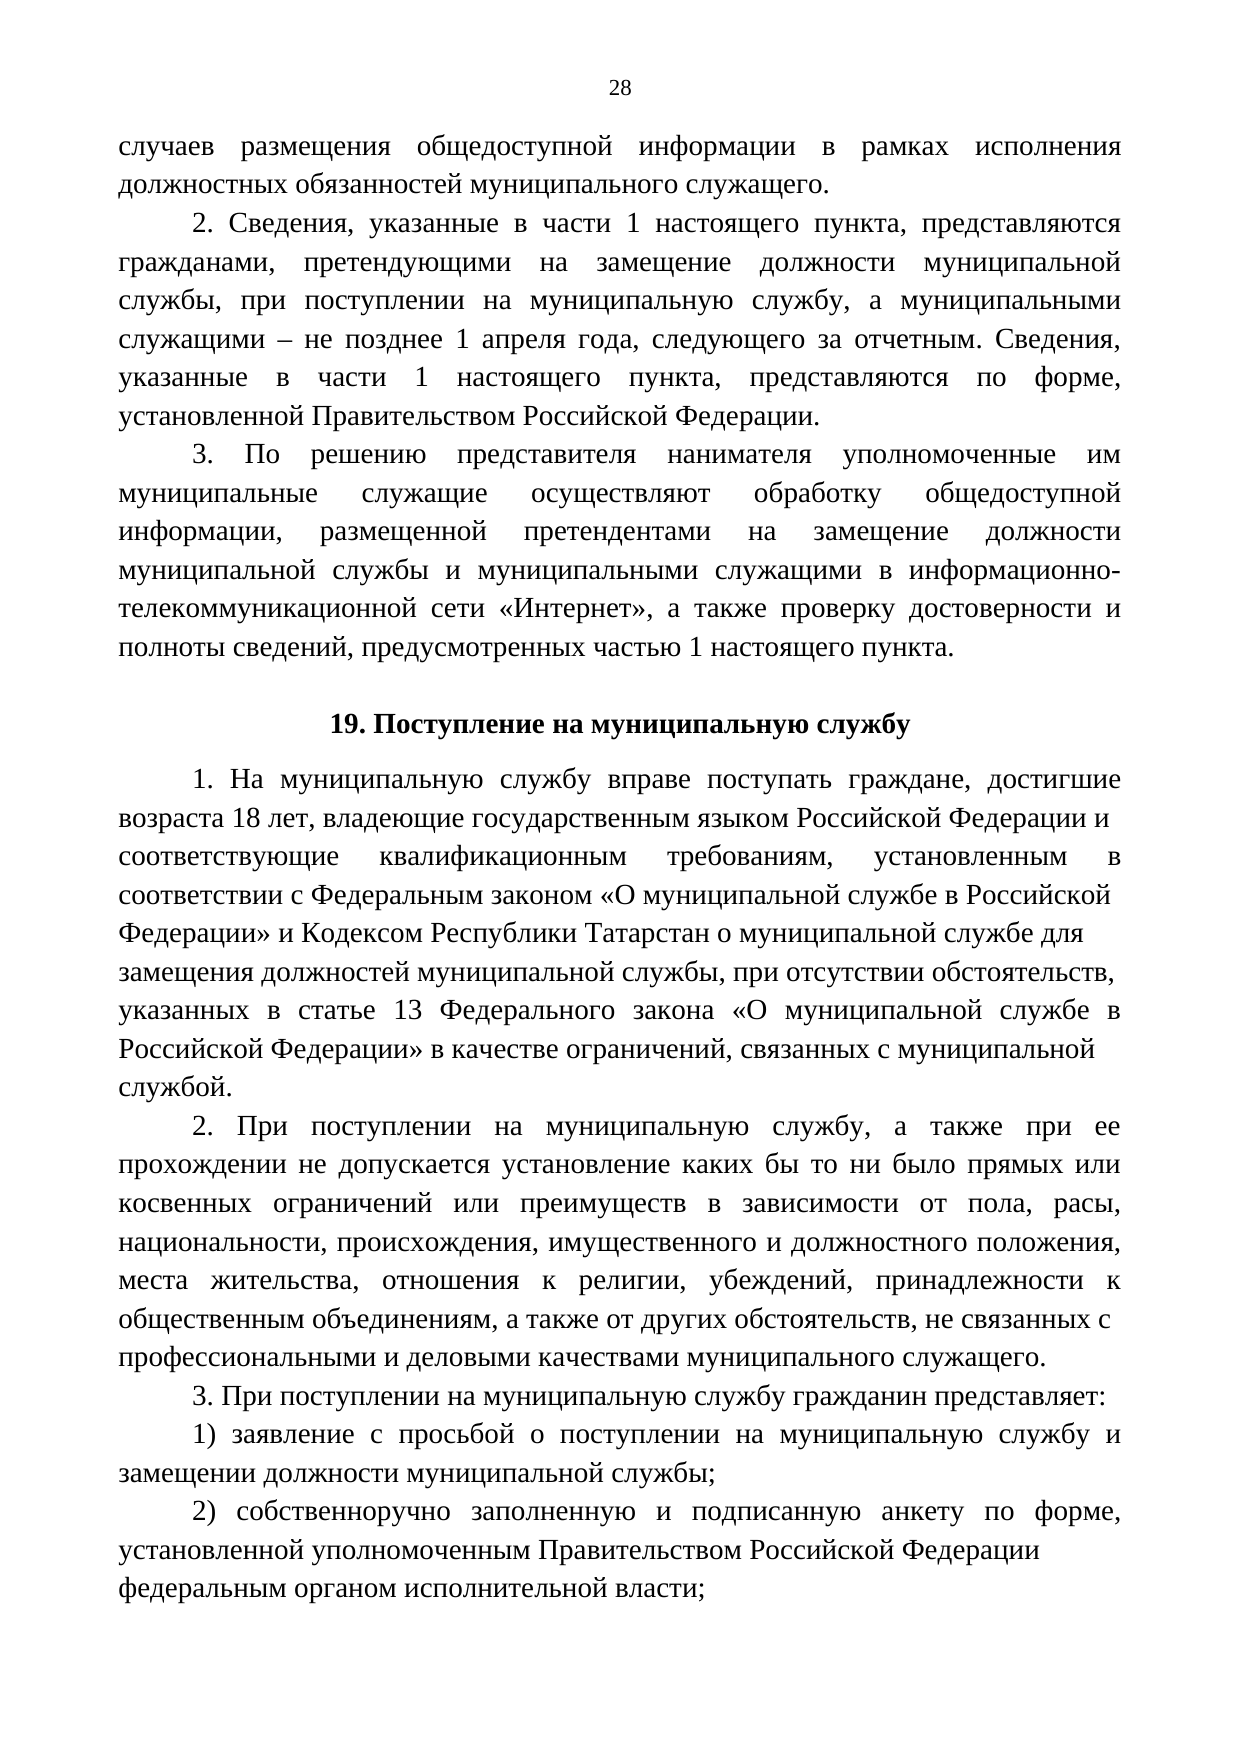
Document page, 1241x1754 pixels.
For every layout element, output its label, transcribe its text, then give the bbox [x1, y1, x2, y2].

text замещения должностей муниципальной службы, при отсутствии обстоятельств, [118, 954, 1122, 987]
text службой. [118, 1069, 1122, 1103]
text 3. По решению представителя нанимателя уполномоченные им муниципальные служащие осуществляют обработку общедоступной информации, размещенной претендентами на замещение должности муниципальной службы и муниципальными служащими в информационно-телекоммуникационной сети «Интернет», а также проверку достоверности и полноты сведений, предусмотренных частью 1 настоящего пункта. [118, 436, 1122, 663]
text 1) заявление с просьбой о поступлении на муниципальную службу и замещении должности муниципальной службы; [118, 1416, 1122, 1488]
text 3. При поступлении на муниципальную службу гражданин представляет: [118, 1378, 1122, 1411]
text федеральным органом исполнительной власти; [118, 1571, 1122, 1604]
text соответствующие квалификационным требованиям, установленным в соответствии с Федеральным законом «О муниципальной службе в Российской [118, 838, 1122, 910]
text указанных в статье 13 Федерального закона «О муниципальной службе в Российской Федерации» в качестве ограничений, связанных с муниципальной [118, 992, 1122, 1064]
text 1. На муниципальную службу вправе поступать граждане, достигшие возраста 18 лет, владеющие государственным языком Российской Федерации и [118, 761, 1122, 833]
text случаев размещения общедоступной информации в рамках исполнения должностных обязанностей муниципального служащего. [118, 128, 1122, 200]
text 19. Поступление на муниципальную службу [118, 706, 1122, 740]
text профессиональными и деловыми качествами муниципального служащего. [118, 1339, 1122, 1373]
text 2) собственноручно заполненную и подписанную анкету по форме, установленной уполномоченным Правительством Российской Федерации [118, 1493, 1122, 1566]
text 2. Сведения, указанные в части 1 настоящего пункта, представляются гражданами, претендующими на замещение должности муниципальной службы, при поступлении на муниципальную службу, а муниципальными служащими – не позднее 1 апреля года, следующего за отчетным. Сведения, указанные в части 1 настоящего пункта, представляются по форме, установленной Правительством Российской Федерации. [118, 205, 1122, 431]
text Федерации» и Кодексом Республики Татарстан о муниципальной службе для [118, 915, 1122, 949]
text 2. При поступлении на муниципальную службу, а также при ее прохождении не допускается установление каких бы то ни было прямых или косвенных ограничений или преимуществ в зависимости от пола, расы, национальности, происхождения, имущественного и должностного положения, места жительства, отношения к религии, убеждений, принадлежности к общественным объединениям, а также от других обстоятельств, не связанных с [118, 1108, 1122, 1334]
